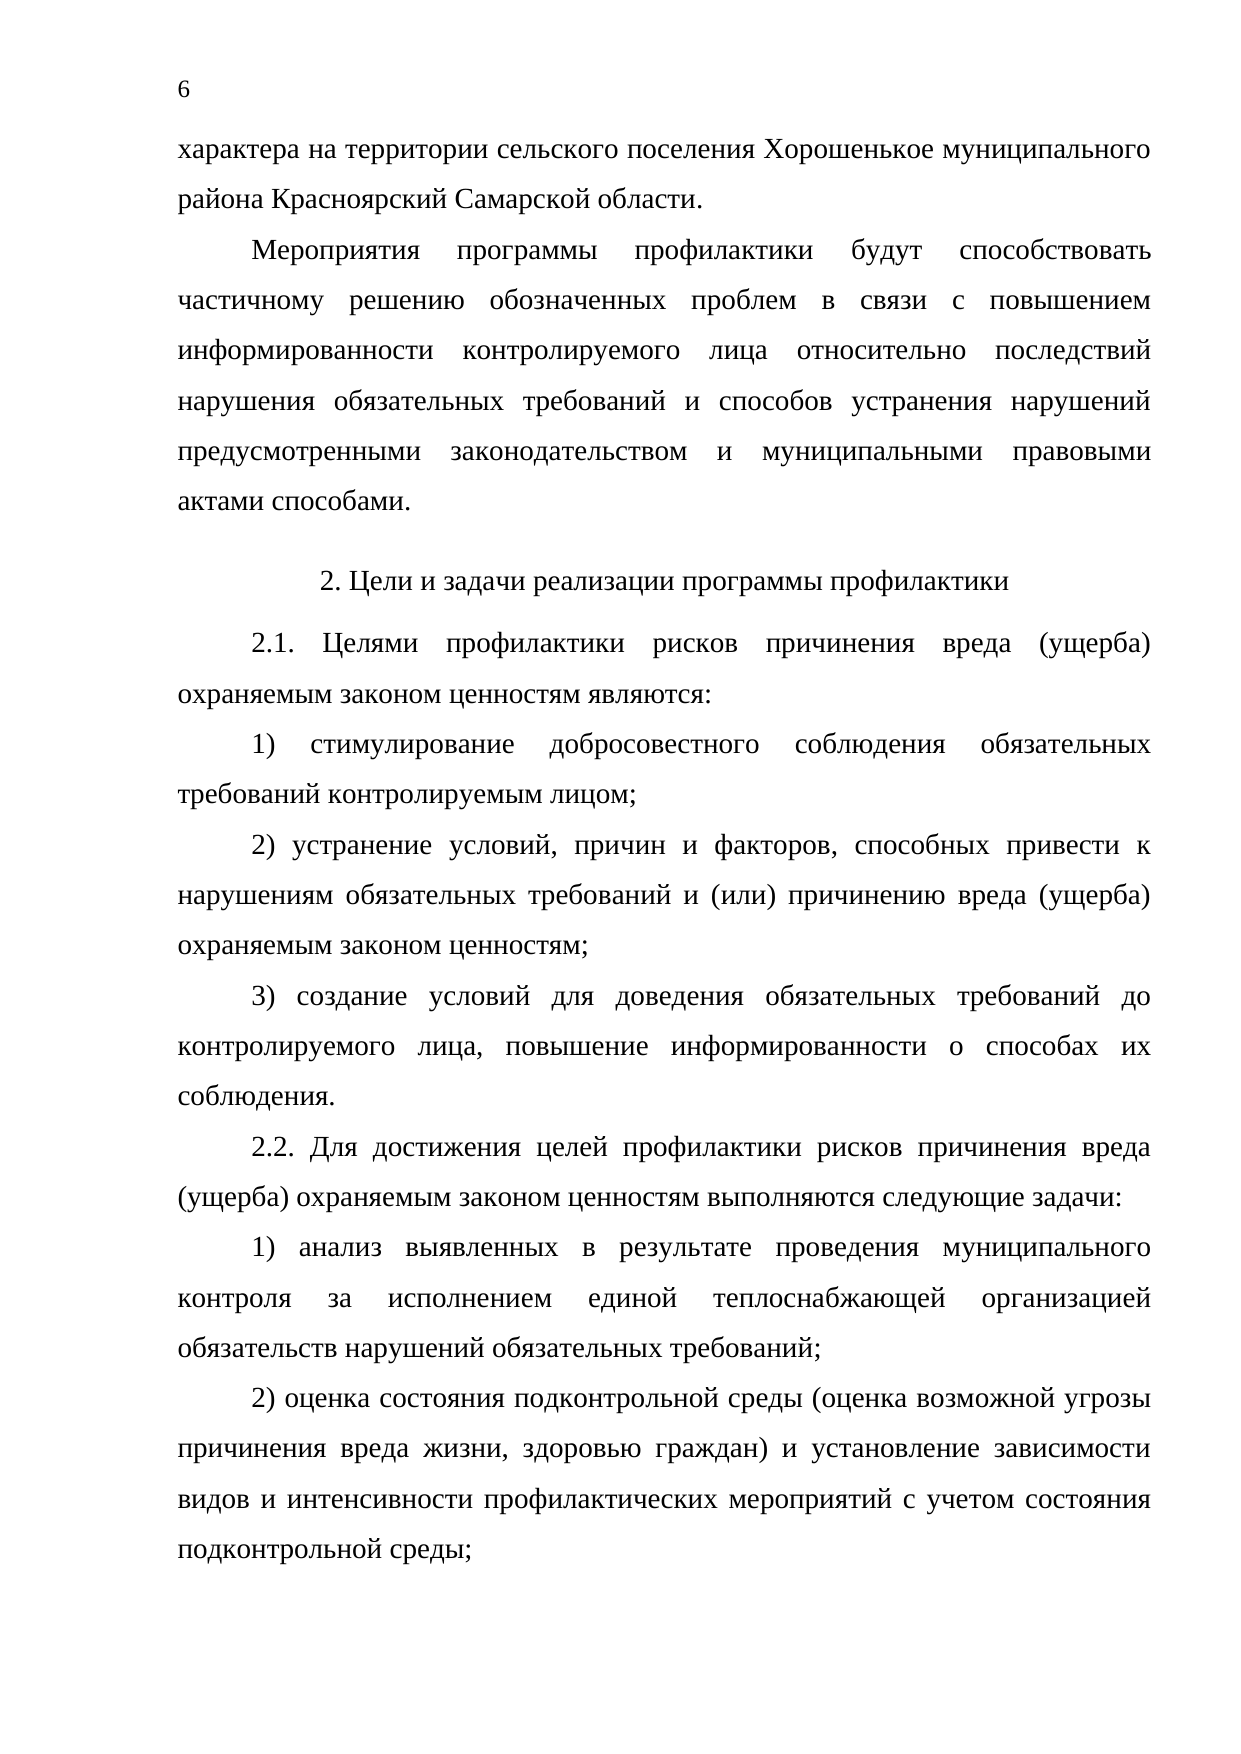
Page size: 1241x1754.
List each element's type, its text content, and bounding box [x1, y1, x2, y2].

text 2) устранение условий, причин и факторов, способных привести к нарушениям обязательных требований и (или) причинению вреда (ущерба) охраняемым законом ценностям; [177, 827, 1152, 961]
text Мероприятия программы профилактики будут способствовать частичному решению обозначенных проблем в связи с повышением информированности контролируемого лица относительно последствий нарушения обязательных требований и способов устранения нарушений предусмотренными законодательством и муниципальными правовыми актами способами. [177, 232, 1152, 517]
text 1) стимулирование добросовестного соблюдения обязательных требований контролируемым лицом; [177, 726, 1152, 810]
text 2.1. Целями профилактики рисков причинения вреда (ущерба) охраняемым законом ценностям являются: [177, 626, 1152, 709]
text 2.2. Для достижения целей профилактики рисков причинения вреда (ущерба) охраняемым законом ценностям выполняются следующие задачи: [177, 1129, 1152, 1213]
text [177, 131, 1152, 215]
text 2. Цели и задачи реализации программы профилактики [177, 563, 1152, 596]
text 1) анализ выявленных в результате проведения муниципального контроля за исполнением единой теплоснабжающей организацией обязательств нарушений обязательных требований; [177, 1229, 1152, 1363]
text 2) оценка состояния подконтрольной среды (оценка возможной угрозы причинения вреда жизни, здоровью граждан) и установление зависимости видов и интенсивности профилактических мероприятий с учетом состояния подконтрольной среды; [177, 1380, 1152, 1565]
text 3) создание условий для доведения обязательных требований до контролируемого лица, повышение информированности о способах их соблюдения. [177, 978, 1152, 1112]
